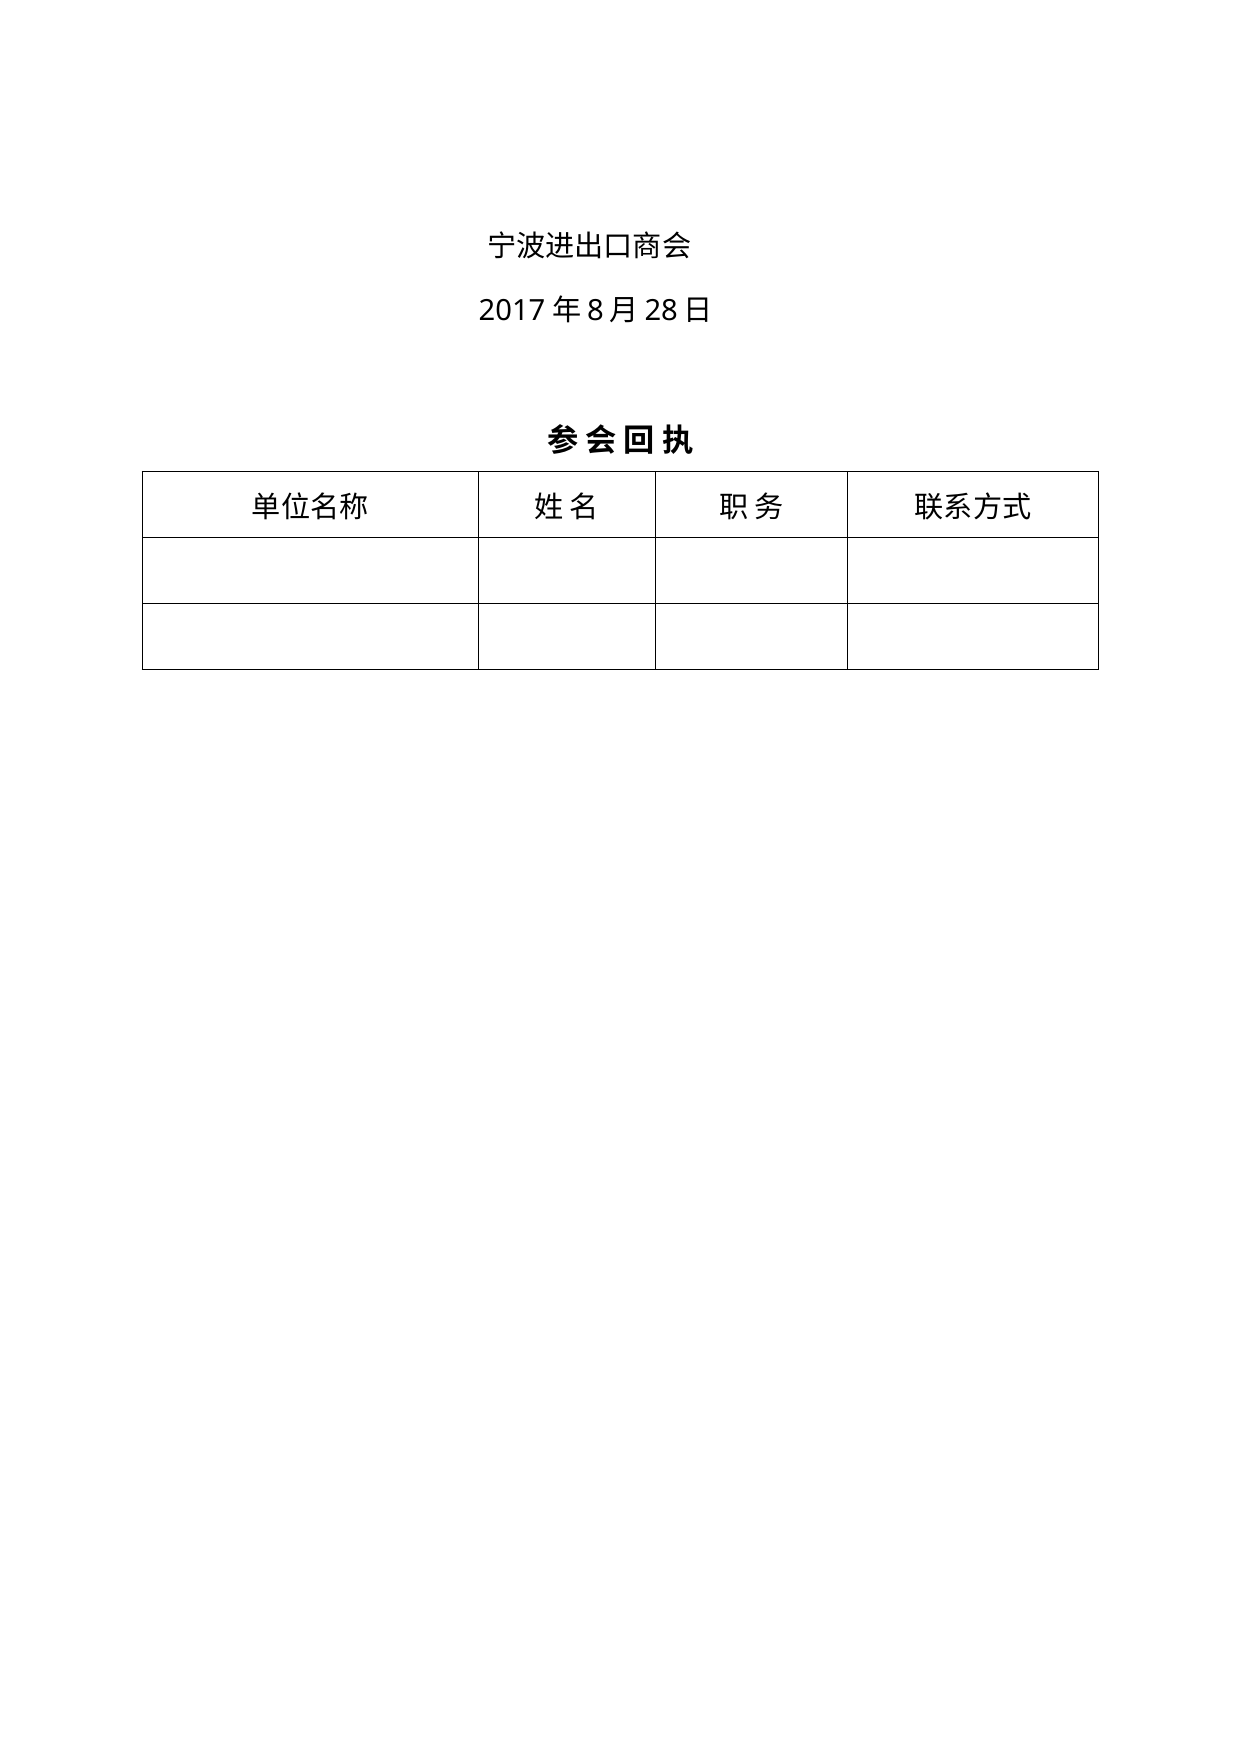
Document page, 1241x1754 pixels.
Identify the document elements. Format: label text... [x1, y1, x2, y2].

text 宁波进出口商会 [148, 211, 1092, 276]
table_cell [848, 604, 1098, 669]
table_header 姓 名 [479, 472, 655, 537]
table_header 职 务 [656, 472, 847, 537]
table_cell [479, 604, 655, 669]
table_cell [656, 538, 847, 603]
table_header 单位名称 [143, 472, 478, 537]
table_cell [479, 538, 655, 603]
table_cell [848, 538, 1098, 603]
table_cell [143, 604, 478, 669]
text 参 会 回 执 [148, 406, 1092, 471]
table_cell [143, 538, 478, 603]
table_header 联系方式 [848, 472, 1098, 537]
text 2017年8月28日 [148, 276, 1092, 341]
table_cell [656, 604, 847, 669]
